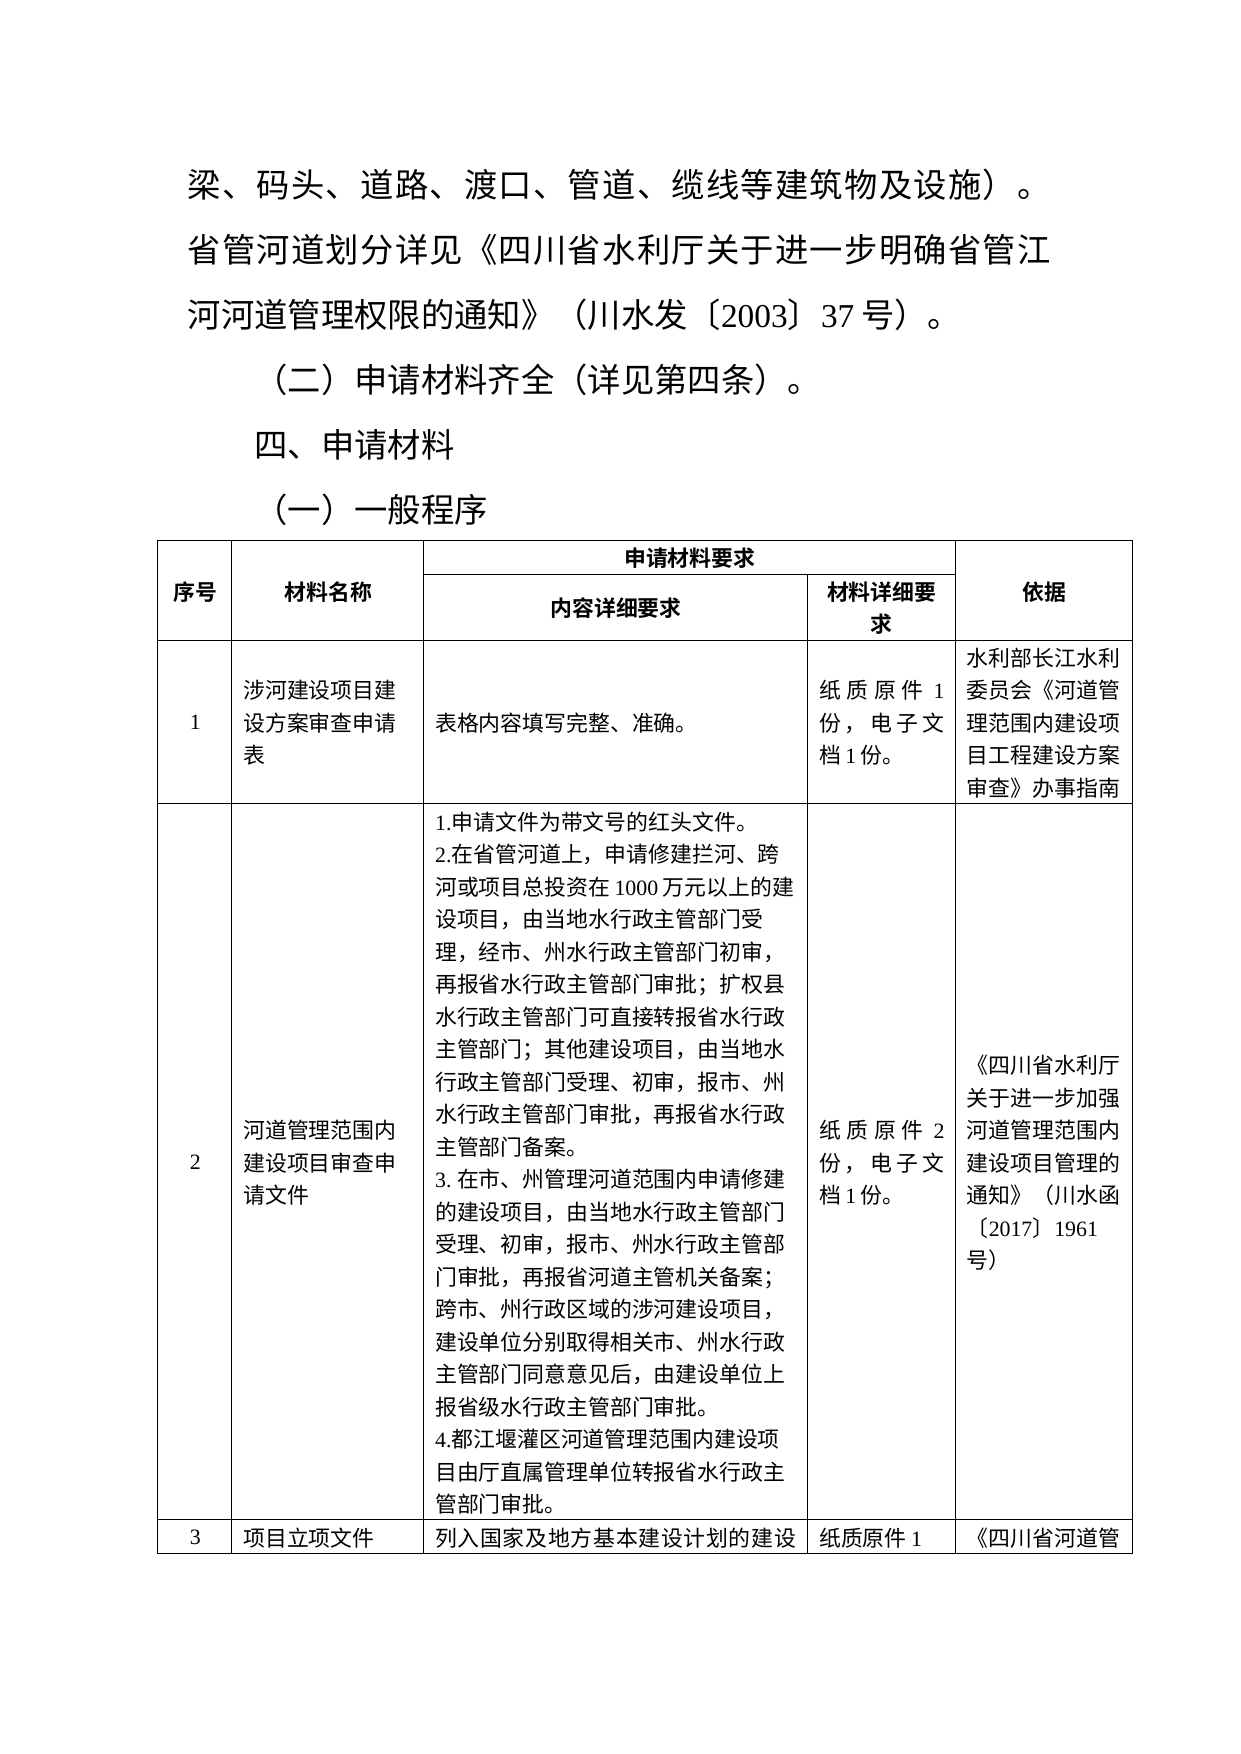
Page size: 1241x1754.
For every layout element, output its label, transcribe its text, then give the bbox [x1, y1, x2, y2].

table_cell 表格内容填写完整、准确。 [424, 641, 807, 803]
table_header 材料名称 [232, 541, 423, 639]
table_cell 纸质原件1份，电子文档1份。 [808, 641, 955, 803]
table_cell 《四川省水利厅关于进一步加强河道管理范围内建设项目管理的通知》（川水函〔2017〕1961号） [956, 804, 1132, 1519]
table_cell 2 [158, 804, 231, 1519]
table_cell 项目立项文件 [232, 1520, 423, 1553]
table_cell 纸质原件2份，电子文档1份。 [808, 804, 955, 1519]
table_header 申请材料要求 [424, 541, 955, 573]
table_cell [424, 1520, 807, 1553]
table_cell 1.申请文件为带文号的红头文件。 2.在省管河道上，申请修建拦河、跨河或项目总投资在1000万元以上的建设项目，由当地水行政主管部门受理，经市、州水行政主管部门初审，再报省水行政主管部门审批；扩权县水行政主管部门可直接转报省水行政主管部门；其他建设项目，由当地水行政主管部门受理、初审，报市、州水行政主管部门审批，再报省水行政主管部门备案。 3. 在市、州管理河道范围内申请修建的建设项目，由当地水行政主管部门受理、初审，报市、州水行政主管部门审批，再报省河道主管机关备案；跨市、州行政区域的涉河建设项目，建设单位分别取得相关市、州水行政主管部门同意意见后，由建设单位上报省级水行政主管部门审批。 4.都江堰灌区河道管理范围内建设项目由厅直属管理单位转报省水行政主管部门审批。 [424, 804, 807, 1519]
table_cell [956, 1520, 1132, 1553]
table_cell 内容详细要求 [424, 575, 807, 639]
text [187, 150, 1053, 345]
table_cell 3 [158, 1520, 231, 1553]
text 四、申请材料 [254, 410, 1053, 475]
table_cell 涉河建设项目建设方案审查申请表 [232, 641, 423, 803]
table_cell 水利部长江水利委员会《河道管理范围内建设项目工程建设方案审查》办事指南 [956, 641, 1132, 803]
table_header 依据 [956, 541, 1132, 639]
text （一）一般程序 [254, 475, 1053, 540]
table_cell 河道管理范围内建设项目审查申请文件 [232, 804, 423, 1519]
text （二）申请材料齐全（详见第四条）。 [187, 345, 1053, 410]
table_cell 1 [158, 641, 231, 803]
table_cell 材料详细要求 [808, 575, 955, 639]
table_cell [808, 1520, 955, 1553]
table_header 序号 [158, 541, 231, 639]
